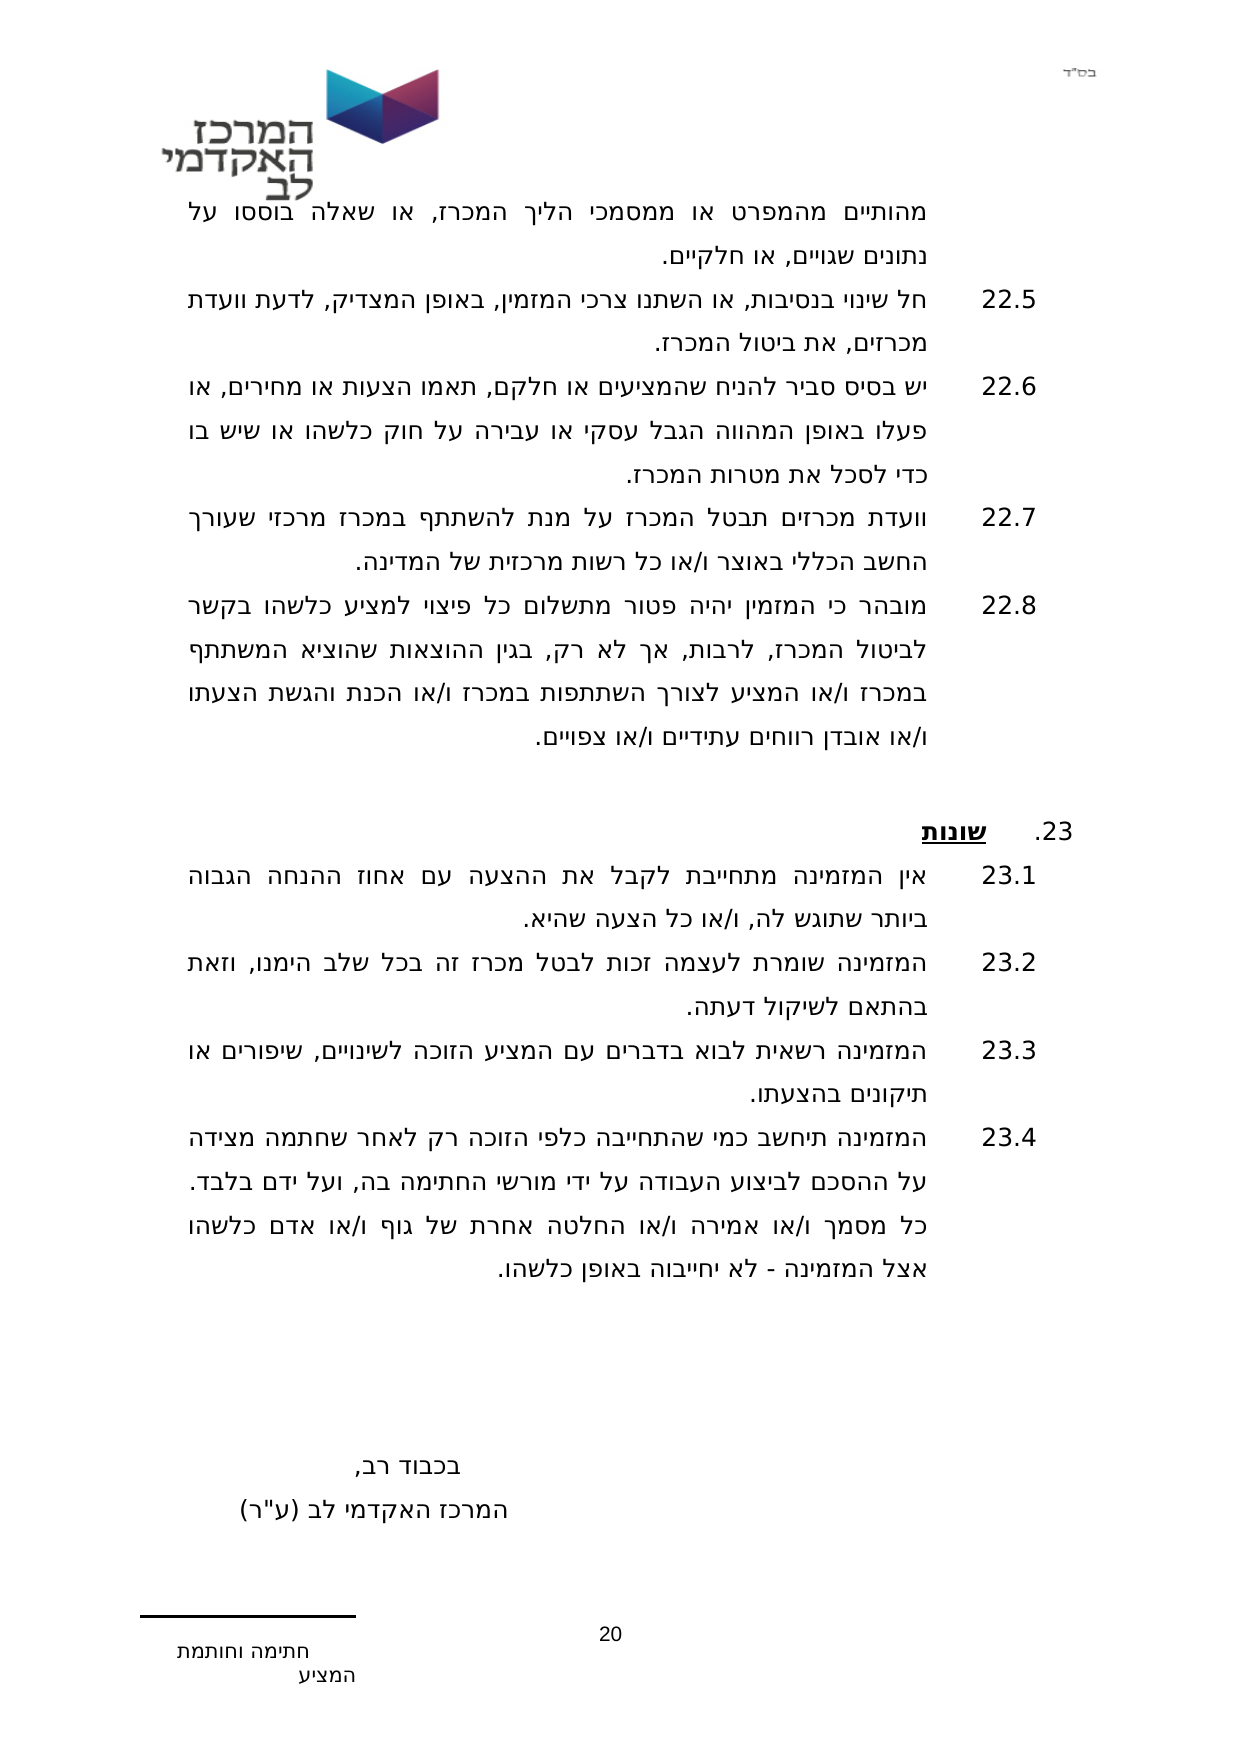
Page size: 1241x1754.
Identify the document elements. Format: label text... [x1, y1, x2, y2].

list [187, 197, 981, 270]
list שונות [187, 817, 1034, 846]
list מובהר כי המזמין יהיה פטור מתשלום כל פיצוי למציע כלשהו בקשר לביטול המכרז, לרבות, אך לא רק, בגין ההוצאות שהוציא המשתתף במכרז ו/או המציע לצורך השתתפות במכרז ו/או הכנת והגשת הצעתו ו/או אובדן רווחים עתידיים ו/או צפויים. [187, 591, 981, 751]
list המזמינה רשאית לבוא בדברים עם המציע הזוכה לשינויים, שיפורים או תיקונים בהצעתו. [187, 1036, 981, 1109]
list אין המזמינה מתחייבת לקבל את ההצעה עם אחוז ההנחה הגבוה ביותר שתוגש לה, ו/או כל הצעה שהיא. [187, 861, 981, 934]
list יש בסיס סביר להניח שהמציעים או חלקם, תאמו הצעות או מחירים, או פעלו באופן המהווה הגבל עסקי או עבירה על חוק כלשהו או שיש בו כדי לסכל את מטרות המכרז. [187, 372, 981, 489]
picture [85, 9, 1175, 220]
text המרכז האקדמי לב (ע"ר) [187, 1495, 509, 1524]
list חל שינוי בנסיבות, או השתנו צרכי המזמין, באופן המצדיק, לדעת וועדת מכרזים, את ביטול המכרז. [187, 285, 981, 358]
list המזמינה שומרת לעצמה זכות לבטל מכרז זה בכל שלב הימנו, וזאת בהתאם לשיקול דעתה. [187, 948, 981, 1021]
list המזמינה תיחשב כמי שהתחייבה כלפי הזוכה רק לאחר שחתמה מצידה על ההסכם לביצוע העבודה על ידי מורשי החתימה בה, ועל ידם בלבד. כל מסמך ו/או אמירה ו/או החלטה אחרת של גוף ו/או אדם כלשהו אצל המזמינה - לא יחייבוה באופן כלשהו. [187, 1123, 981, 1284]
text בכבוד רב, [187, 1451, 1034, 1481]
list וועדת מכרזים תבטל המכרז על מנת להשתתף במכרז מרכזי שעורך החשב הכללי באוצר ו/או כל רשות מרכזית של המדינה. [187, 503, 981, 576]
